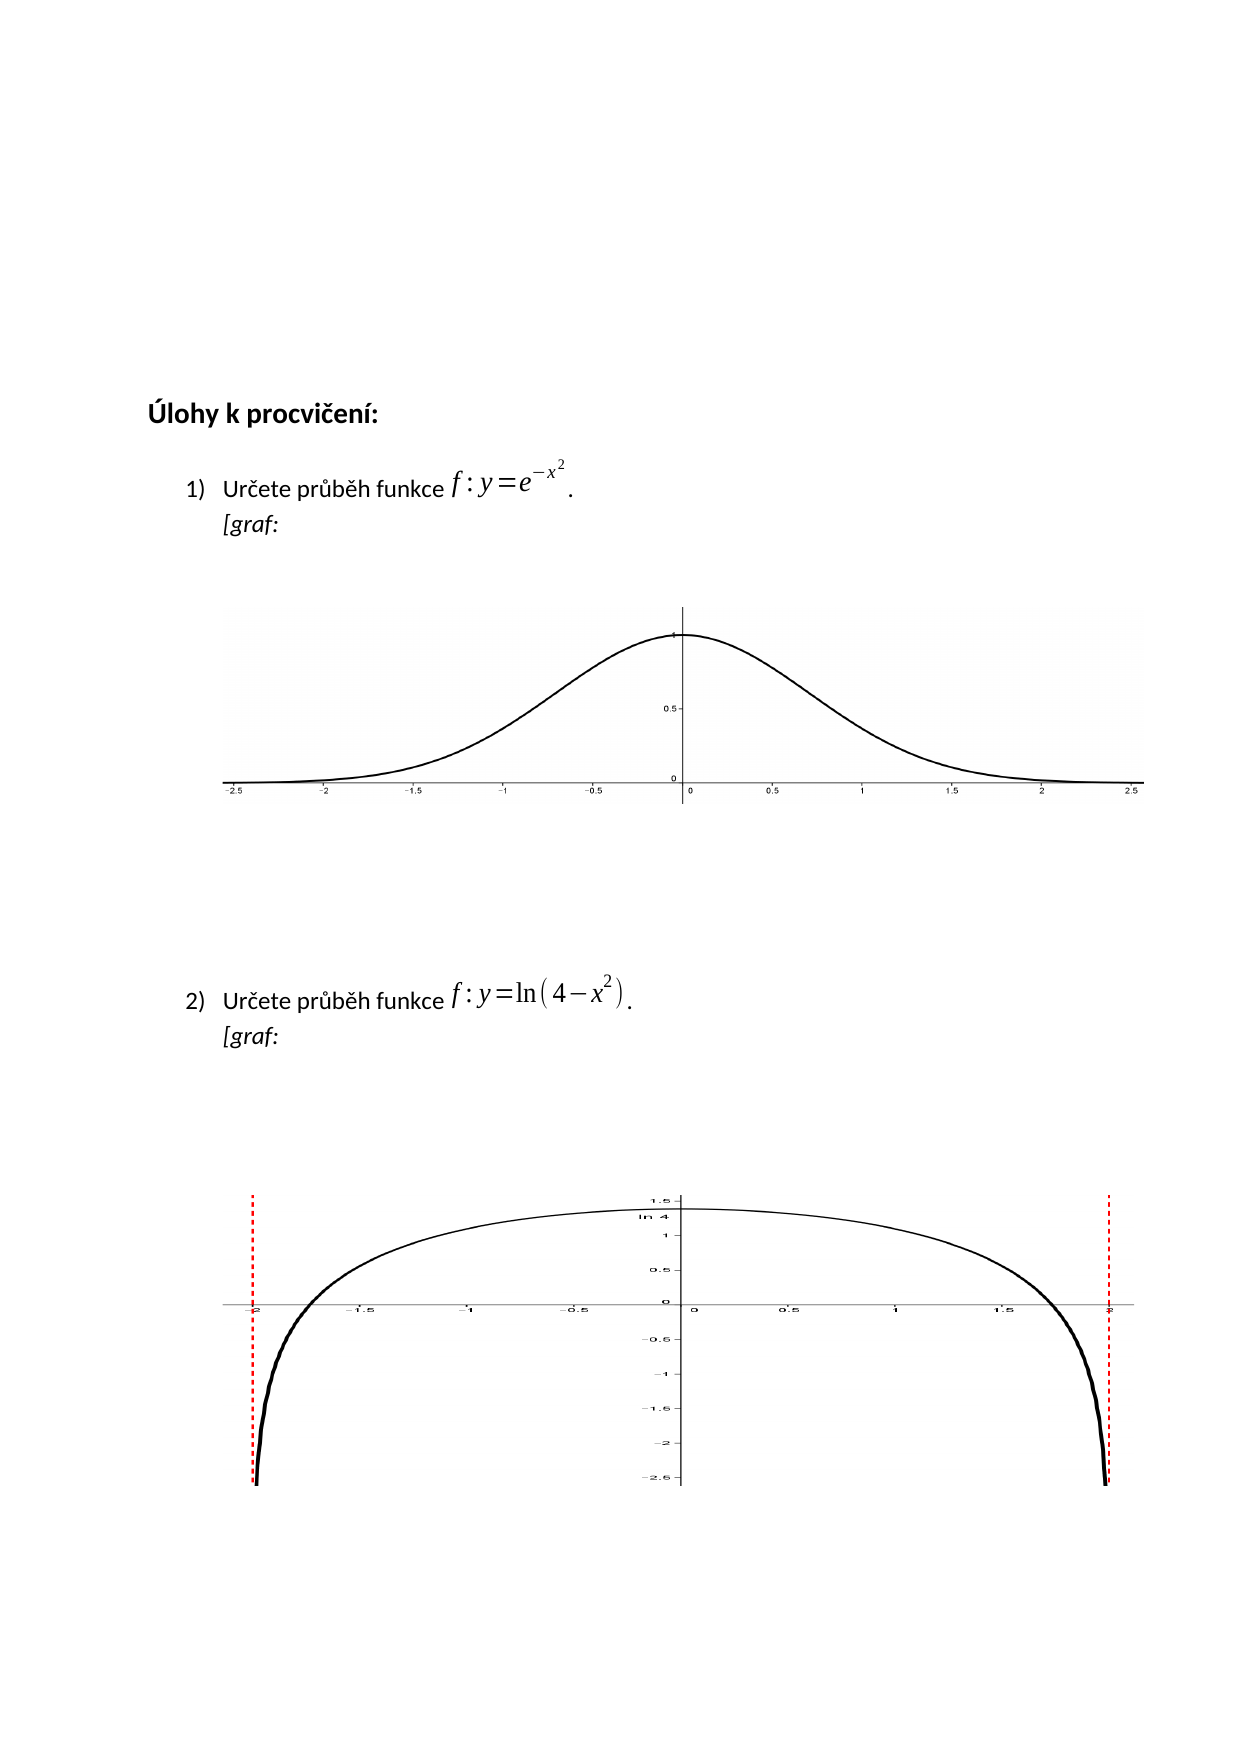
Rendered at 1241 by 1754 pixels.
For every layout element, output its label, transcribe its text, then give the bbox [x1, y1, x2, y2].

list [graf: [223, 508, 1093, 539]
list [graf: [223, 1021, 1093, 1051]
text Úlohy k procvičení: [148, 395, 1093, 430]
list Určete průběh funkce . [185, 456, 1093, 504]
picture [222, 607, 1144, 804]
picture [222, 1195, 1135, 1486]
list Určete průběh funkce . [185, 972, 1093, 1016]
